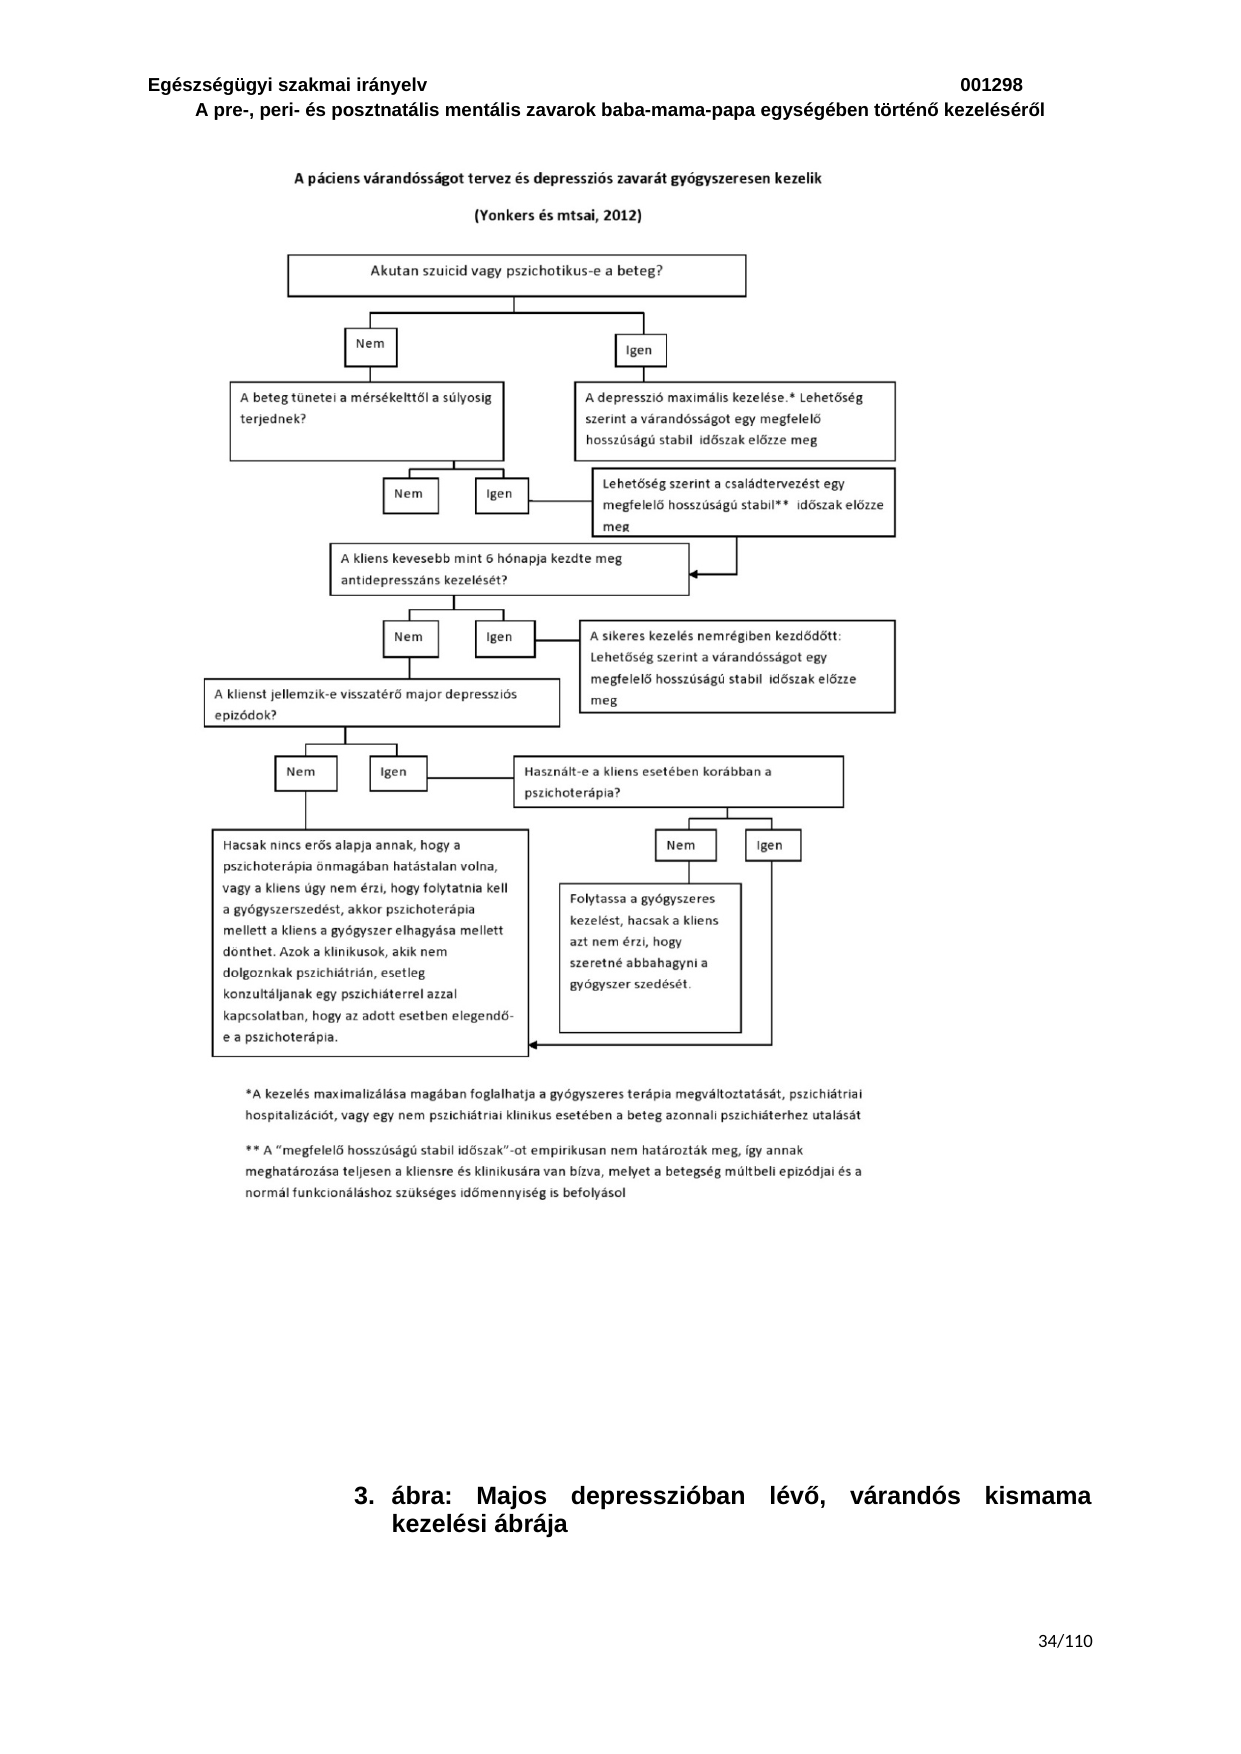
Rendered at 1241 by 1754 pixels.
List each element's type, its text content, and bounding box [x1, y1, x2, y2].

list ábra: Majos depresszióban lévő, várandós kismama kezelési ábrája [354, 1481, 1092, 1538]
picture [147, 148, 968, 1309]
